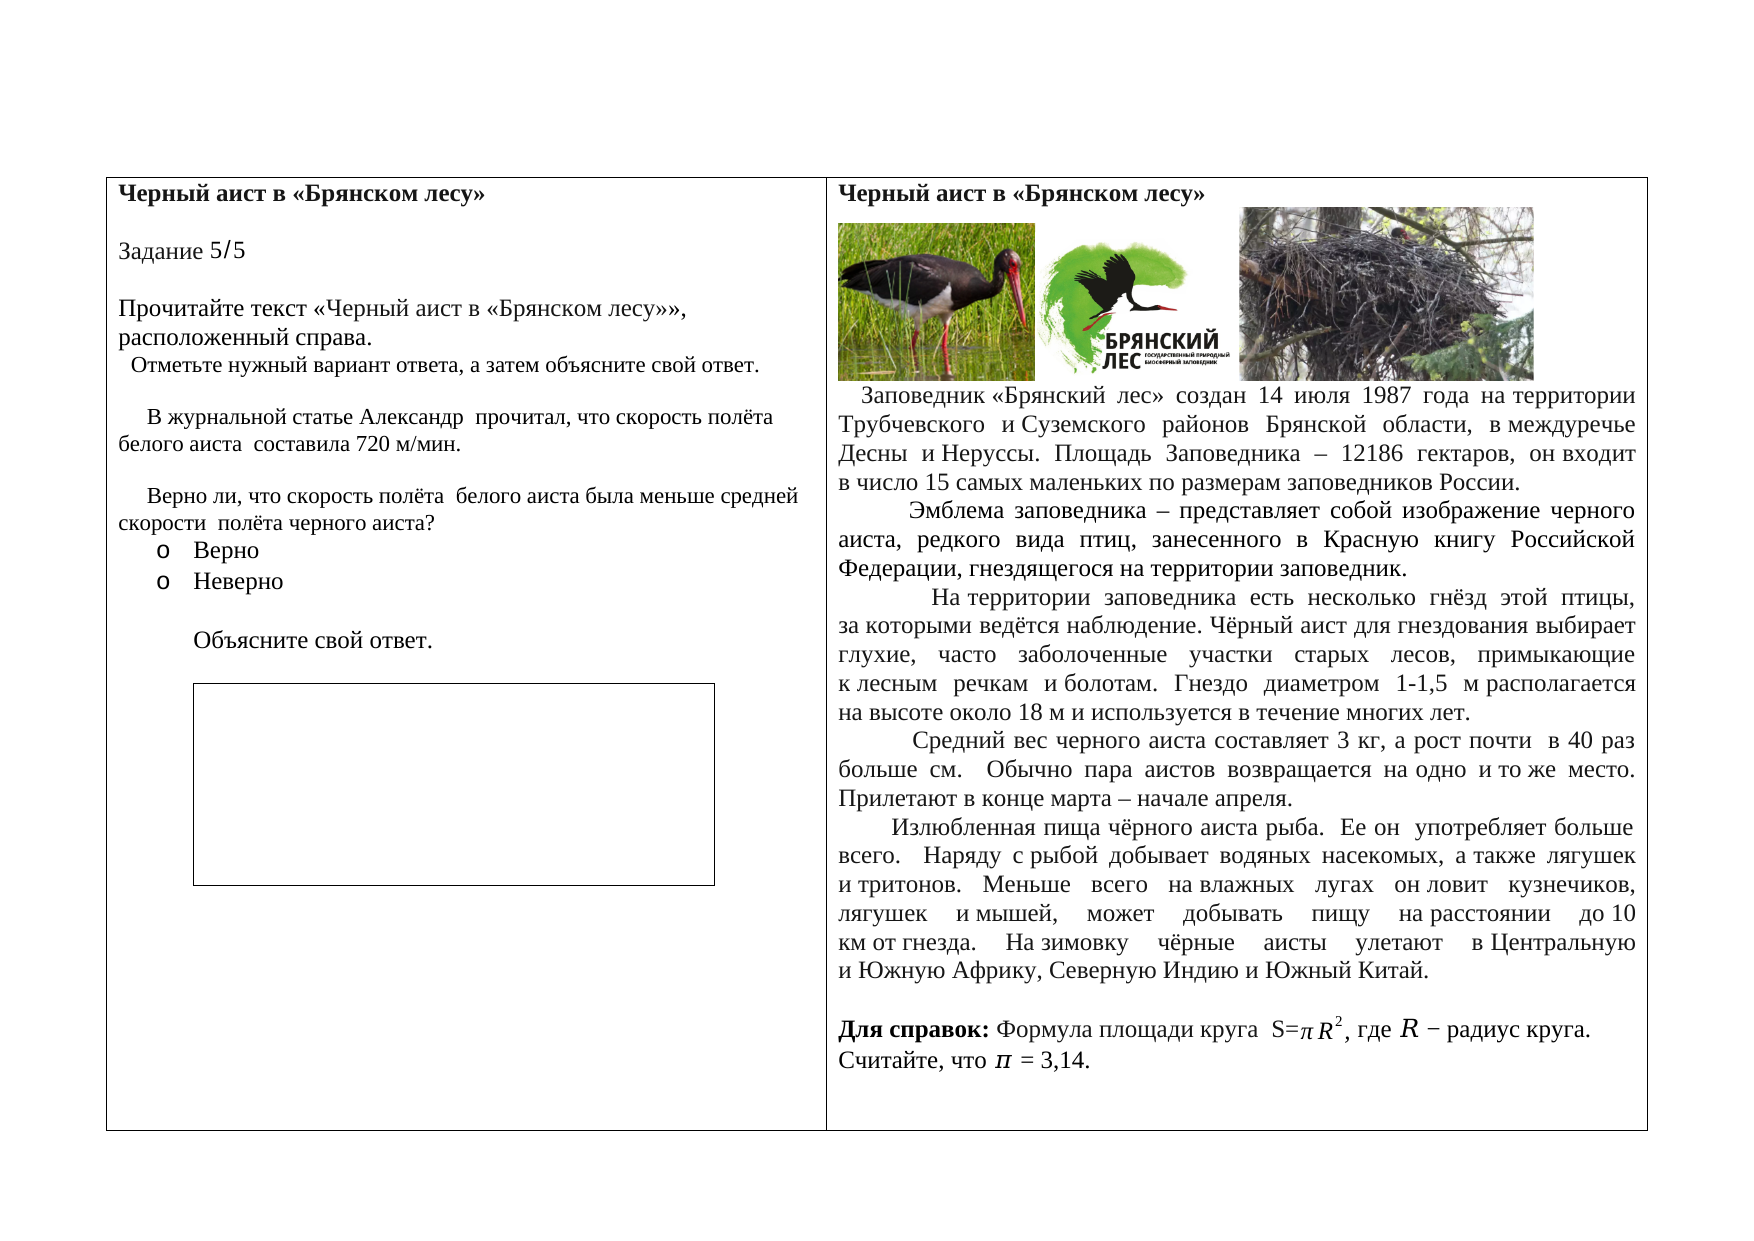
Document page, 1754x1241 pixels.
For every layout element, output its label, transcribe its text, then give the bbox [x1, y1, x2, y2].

picture [838, 207, 1534, 381]
table_cell Черный аист в «Брянском лесу» Задание Прочитайте текст «Черный аист в «Брянском лесу»», расположенный справа. Отметьте нужный вариант ответа, а затем объясните свой ответ. В журнальной статье Александр прочитал, что скорость полёта белого аиста составила 720 м/мин. Верно ли, что скорость полёта белого аиста была меньше средней скорости полёта черного аиста? Верно Неверно Объясните свой ответ. [107, 178, 826, 1130]
